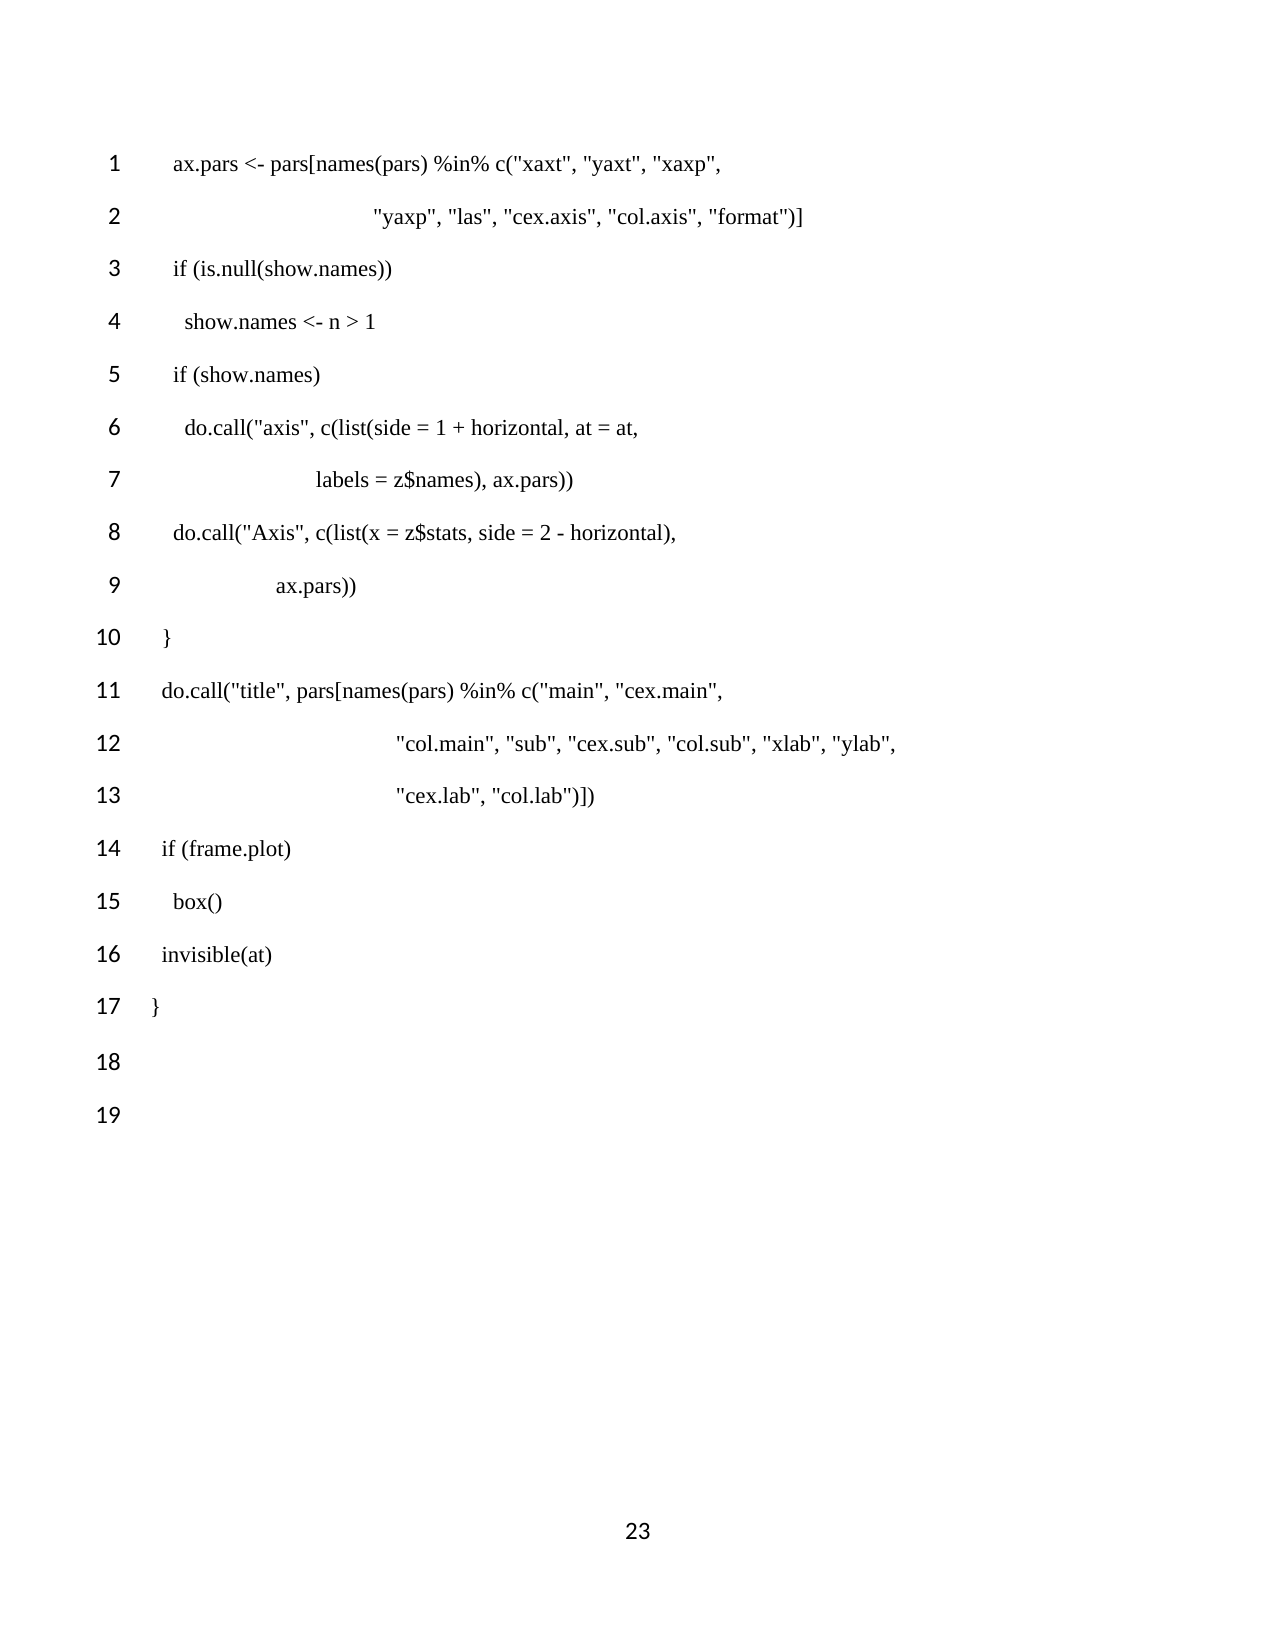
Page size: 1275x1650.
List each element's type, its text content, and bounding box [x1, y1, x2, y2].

text ax.pars)) [150, 572, 1125, 598]
text "yaxp", "las", "cex.axis", "col.axis", "format")] [150, 203, 1125, 229]
text "col.main", "sub", "cex.sub", "col.sub", "xlab", "ylab", [150, 730, 1125, 756]
text if (show.names) [150, 361, 1125, 387]
text box() [150, 888, 1125, 914]
text do.call("axis", c(list(side = 1 + horizontal, at = at, [150, 413, 1125, 440]
text } [150, 624, 1125, 651]
text "cex.lab", "col.lab")]) [150, 782, 1125, 809]
text show.names <- n > 1 [150, 308, 1125, 334]
text invisible(at) [150, 941, 1125, 967]
text if (is.null(show.names)) [150, 255, 1125, 282]
text } [150, 993, 1125, 1020]
text labels = z$names), ax.pars)) [150, 466, 1125, 493]
text ax.pars <- pars[names(pars) %in% c("xaxt", "yaxt", "xaxp", [150, 150, 1125, 176]
text do.call("title", pars[names(pars) %in% c("main", "cex.main", [150, 677, 1125, 703]
text if (frame.plot) [150, 835, 1125, 862]
text do.call("Axis", c(list(x = z$stats, side = 2 - horizontal), [150, 519, 1125, 545]
